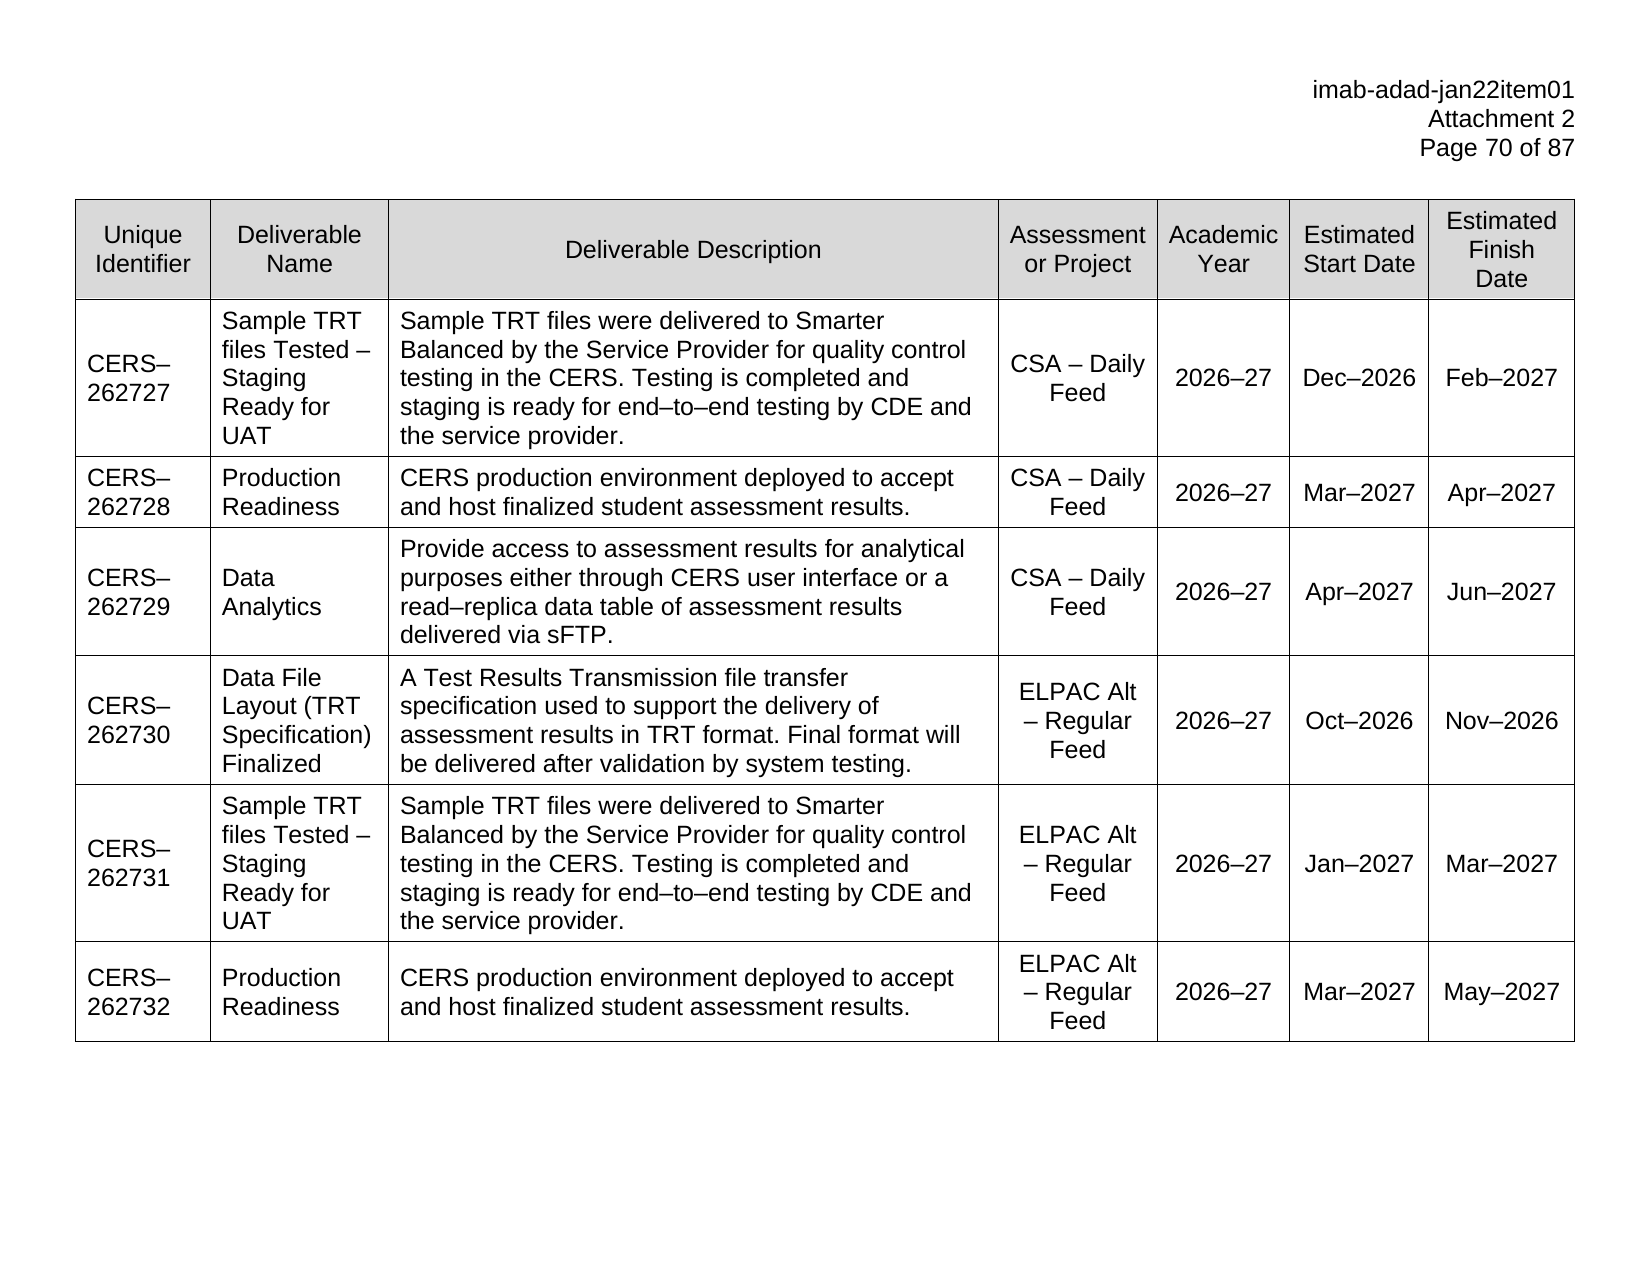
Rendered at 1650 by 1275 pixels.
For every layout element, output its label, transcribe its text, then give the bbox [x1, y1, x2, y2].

table_cell Apr–2027 [1429, 457, 1574, 527]
table_header Unique Identifier [76, 200, 210, 298]
table_cell CERS–262727 [76, 300, 210, 456]
table_cell Jan–2027 [1290, 785, 1428, 941]
table_cell Apr–2027 [1290, 528, 1428, 655]
table_cell 2026–27 [1158, 785, 1289, 941]
table_cell ELPAC Alt – Regular Feed [999, 785, 1157, 941]
table_cell ELPAC Alt – Regular Feed [999, 656, 1157, 784]
table_cell CSA – Daily Feed [999, 300, 1157, 456]
table_cell CSA – Daily Feed [999, 528, 1157, 655]
table_cell Dec–2026 [1290, 300, 1428, 456]
table_cell Jun–2027 [1429, 528, 1574, 655]
table_cell Provide access to assessment results for analytical purposes either through CERS user interface or a read–replica data table of assessment results delivered via sFTP. [389, 528, 998, 655]
table_cell CERS production environment deployed to accept and host finalized student assessment results. [389, 942, 998, 1041]
table_cell CERS–262728 [76, 457, 210, 527]
table_cell 2026–27 [1158, 656, 1289, 784]
table_cell Production Readiness [211, 942, 388, 1041]
table_cell CERS–262732 [76, 942, 210, 1041]
table_cell Mar–2027 [1290, 457, 1428, 527]
table_header Deliverable Name [211, 200, 388, 298]
table_cell 2026–27 [1158, 942, 1289, 1041]
table_cell CSA – Daily Feed [999, 457, 1157, 527]
table_header Deliverable Description [389, 200, 998, 298]
table_cell A Test Results Transmission file transfer specification used to support the delivery of assessment results in TRT format. Final format will be delivered after validation by system testing. [389, 656, 998, 784]
table_cell Nov–2026 [1429, 656, 1574, 784]
table_cell CERS–262731 [76, 785, 210, 941]
table_cell Sample TRT files Tested – Staging Ready for UAT [211, 300, 388, 456]
table_header Assessment or Project [999, 200, 1157, 298]
table_cell Mar–2027 [1290, 942, 1428, 1041]
table_cell CERS production environment deployed to accept and host finalized student assessment results. [389, 457, 998, 527]
table_header Academic Year [1158, 200, 1289, 298]
table_cell May–2027 [1429, 942, 1574, 1041]
table_cell Oct–2026 [1290, 656, 1428, 784]
table_cell Sample TRT files were delivered to Smarter Balanced by the Service Provider for quality control testing in the CERS. Testing is completed and staging is ready for end–to–end testing by CDE and the service provider. [389, 785, 998, 941]
table_cell Data File Layout (TRT Specification) Finalized [211, 656, 388, 784]
table_cell Sample TRT files Tested – Staging Ready for UAT [211, 785, 388, 941]
table_cell 2026–27 [1158, 457, 1289, 527]
table_cell CERS–262730 [76, 656, 210, 784]
table_cell Production Readiness [211, 457, 388, 527]
table_cell Sample TRT files were delivered to Smarter Balanced by the Service Provider for quality control testing in the CERS. Testing is completed and staging is ready for end–to–end testing by CDE and the service provider. [389, 300, 998, 456]
table_cell Feb–2027 [1429, 300, 1574, 456]
table_header Estimated Finish Date [1429, 200, 1574, 298]
table_cell Mar–2027 [1429, 785, 1574, 941]
table_cell Data Analytics [211, 528, 388, 655]
table_cell CERS–262729 [76, 528, 210, 655]
table_cell 2026–27 [1158, 528, 1289, 655]
table_cell 2026–27 [1158, 300, 1289, 456]
table_header Estimated Start Date [1290, 200, 1428, 298]
table_cell ELPAC Alt – Regular Feed [999, 942, 1157, 1041]
